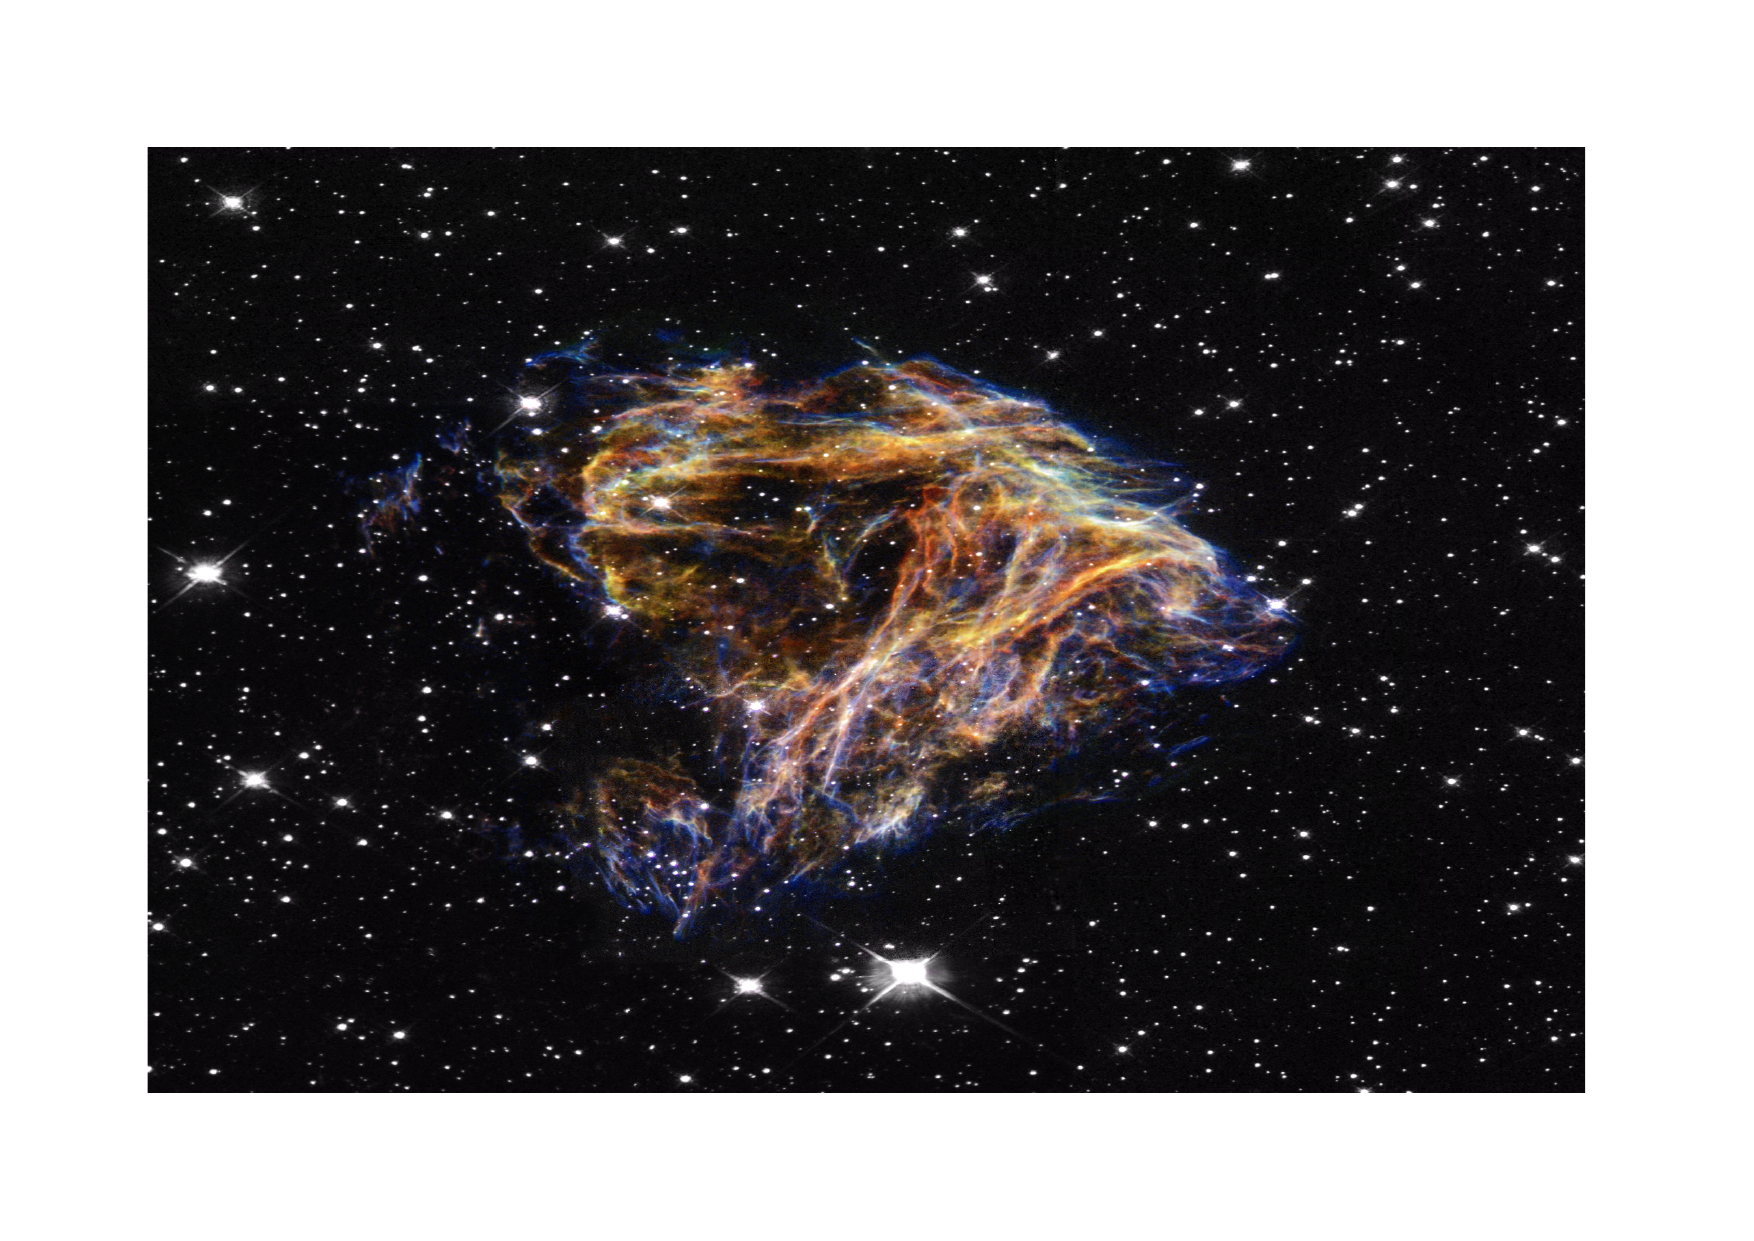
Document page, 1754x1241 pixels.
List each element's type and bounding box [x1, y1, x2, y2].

picture [147, 147, 1586, 1093]
